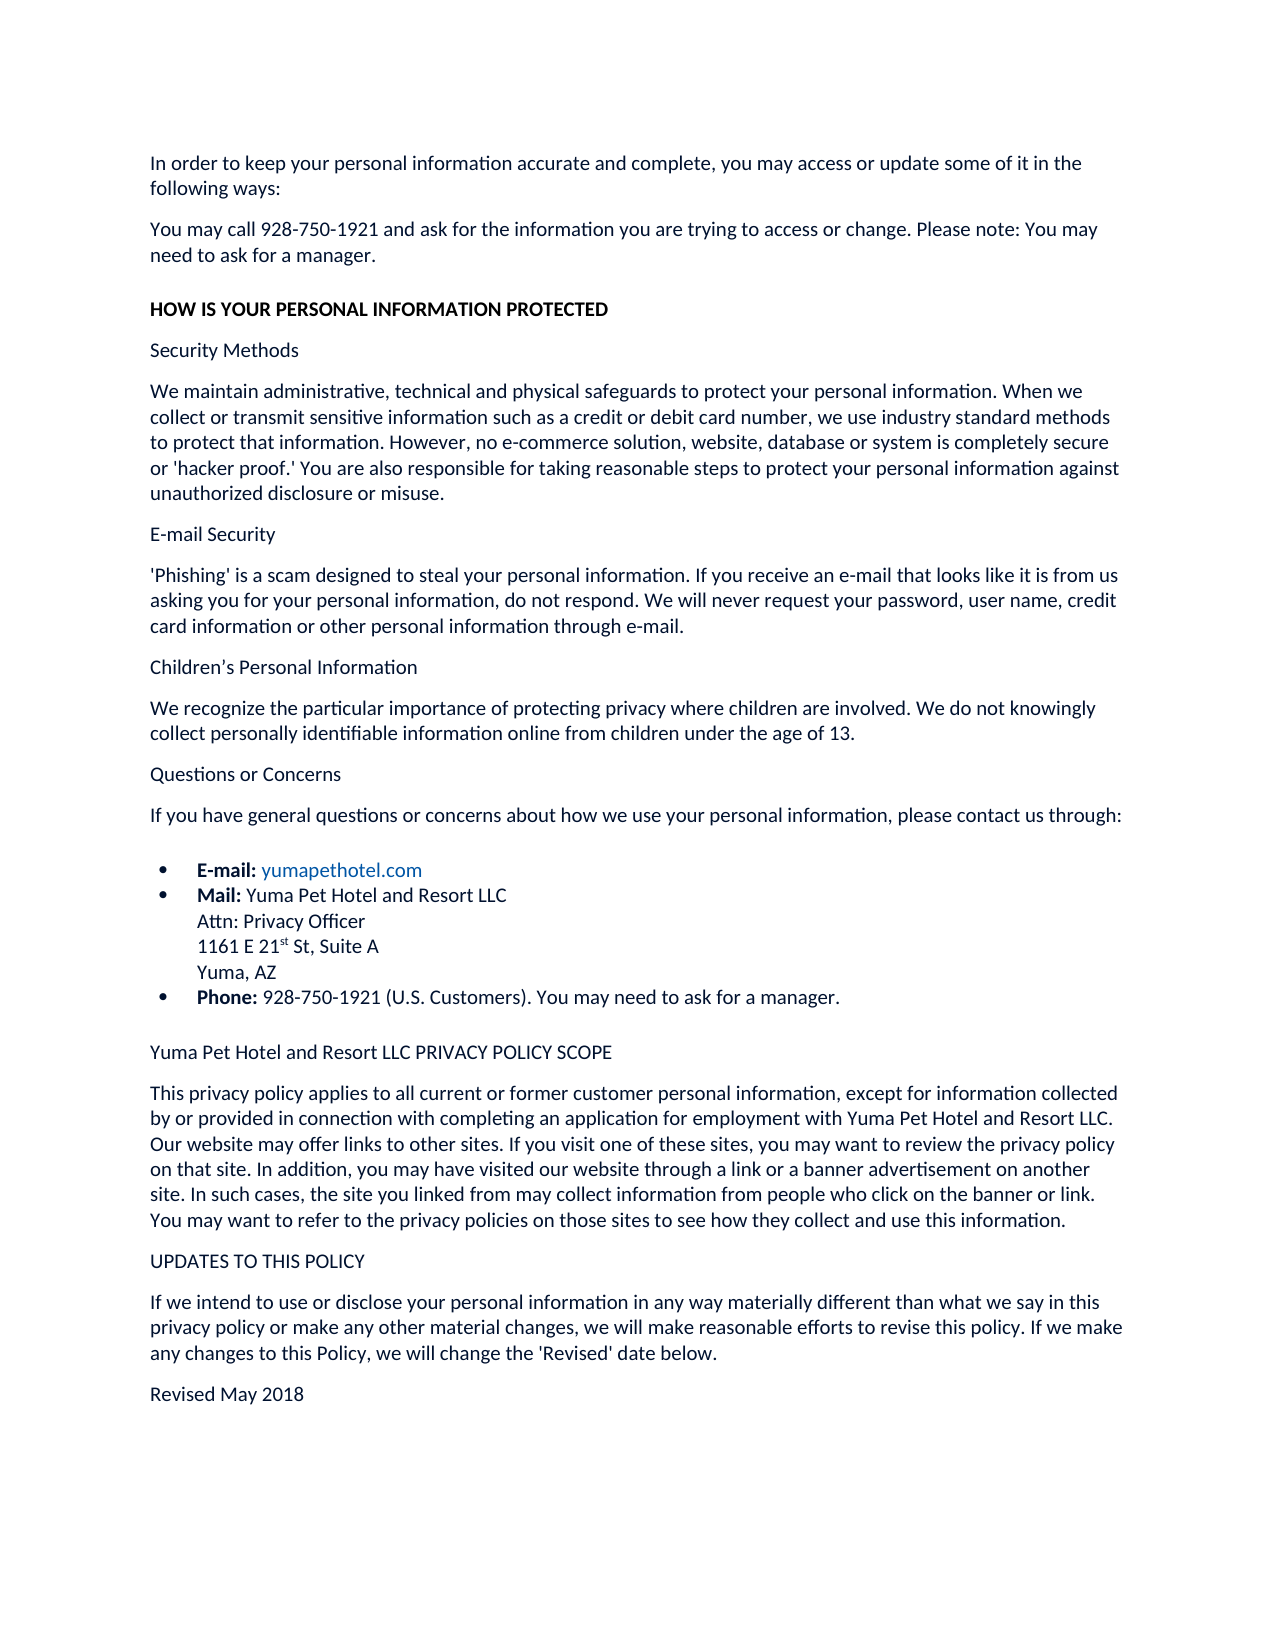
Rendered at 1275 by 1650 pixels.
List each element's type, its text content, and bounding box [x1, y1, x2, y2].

text If we intend to use or disclose your personal information in any way materially different than what we say in this privacy policy or make any other material changes, we will make reasonable efforts to revise this policy. If we make any changes to this Policy, we will change the 'Revised' date below. [150, 1289, 1125, 1365]
text E-mail Security [150, 521, 1125, 547]
text We maintain administrative, technical and physical safeguards to protect your personal information. When we collect or transmit sensitive information such as a credit or debit card number, we use industry standard methods to protect that information. However, no e-commerce solution, website, database or system is completely secure or 'hacker proof.' You are also responsible for taking reasonable steps to protect your personal information against unauthorized disclosure or misuse. [150, 378, 1125, 506]
text 'Phishing' is a scam designed to steal your personal information. If you receive an e-mail that looks like it is from us asking you for your personal information, do not respond. We will never request your password, user name, credit card information or other personal information through e-mail. [150, 562, 1125, 638]
text You may call 928-750-1921 and ask for the information you are trying to access or change. Please note: You may need to ask for a manager. [150, 216, 1125, 267]
text In order to keep your personal information accurate and complete, you may access or update some of it in the following ways: [150, 150, 1125, 201]
text Children’s Personal Information [150, 654, 1125, 679]
text Revised May 2018 [150, 1381, 1125, 1406]
list Phone: 928-750-1921 (U.S. Customers). You may need to ask for a manager. [159, 984, 1078, 1010]
text UPDATES TO THIS POLICY [150, 1248, 1125, 1273]
text This privacy policy applies to all current or former customer personal information, except for information collected by or provided in connection with completing an application for employment with Yuma Pet Hotel and Resort LLC. Our website may offer links to other sites. If you visit one of these sites, you may want to review the privacy policy on that site. In addition, you may have visited our website through a link or a banner advertisement on another site. In such cases, the site you linked from may collect information from people who click on the banner or link. You may want to refer to the privacy policies on those sites to see how they collect and use this information. [150, 1080, 1125, 1232]
list E-mail: yumapethotel.com [159, 857, 1078, 883]
text Yuma Pet Hotel and Resort LLC PRIVACY POLICY SCOPE [150, 1039, 1125, 1064]
list Mail: Yuma Pet Hotel and Resort LLC Attn: Privacy Officer 1161 E 21st St, Suite A Yuma, AZ [159, 883, 1078, 984]
text If you have general questions or concerns about how we use your personal information, please contact us through: [150, 803, 1125, 828]
text HOW IS YOUR PERSONAL INFORMATION PROTECTED [150, 296, 1125, 322]
text Questions or Concerns [150, 762, 1125, 787]
text We recognize the particular importance of protecting privacy where children are involved. We do not knowingly collect personally identifiable information online from children under the age of 13. [150, 695, 1125, 746]
text Security Methods [150, 337, 1125, 363]
